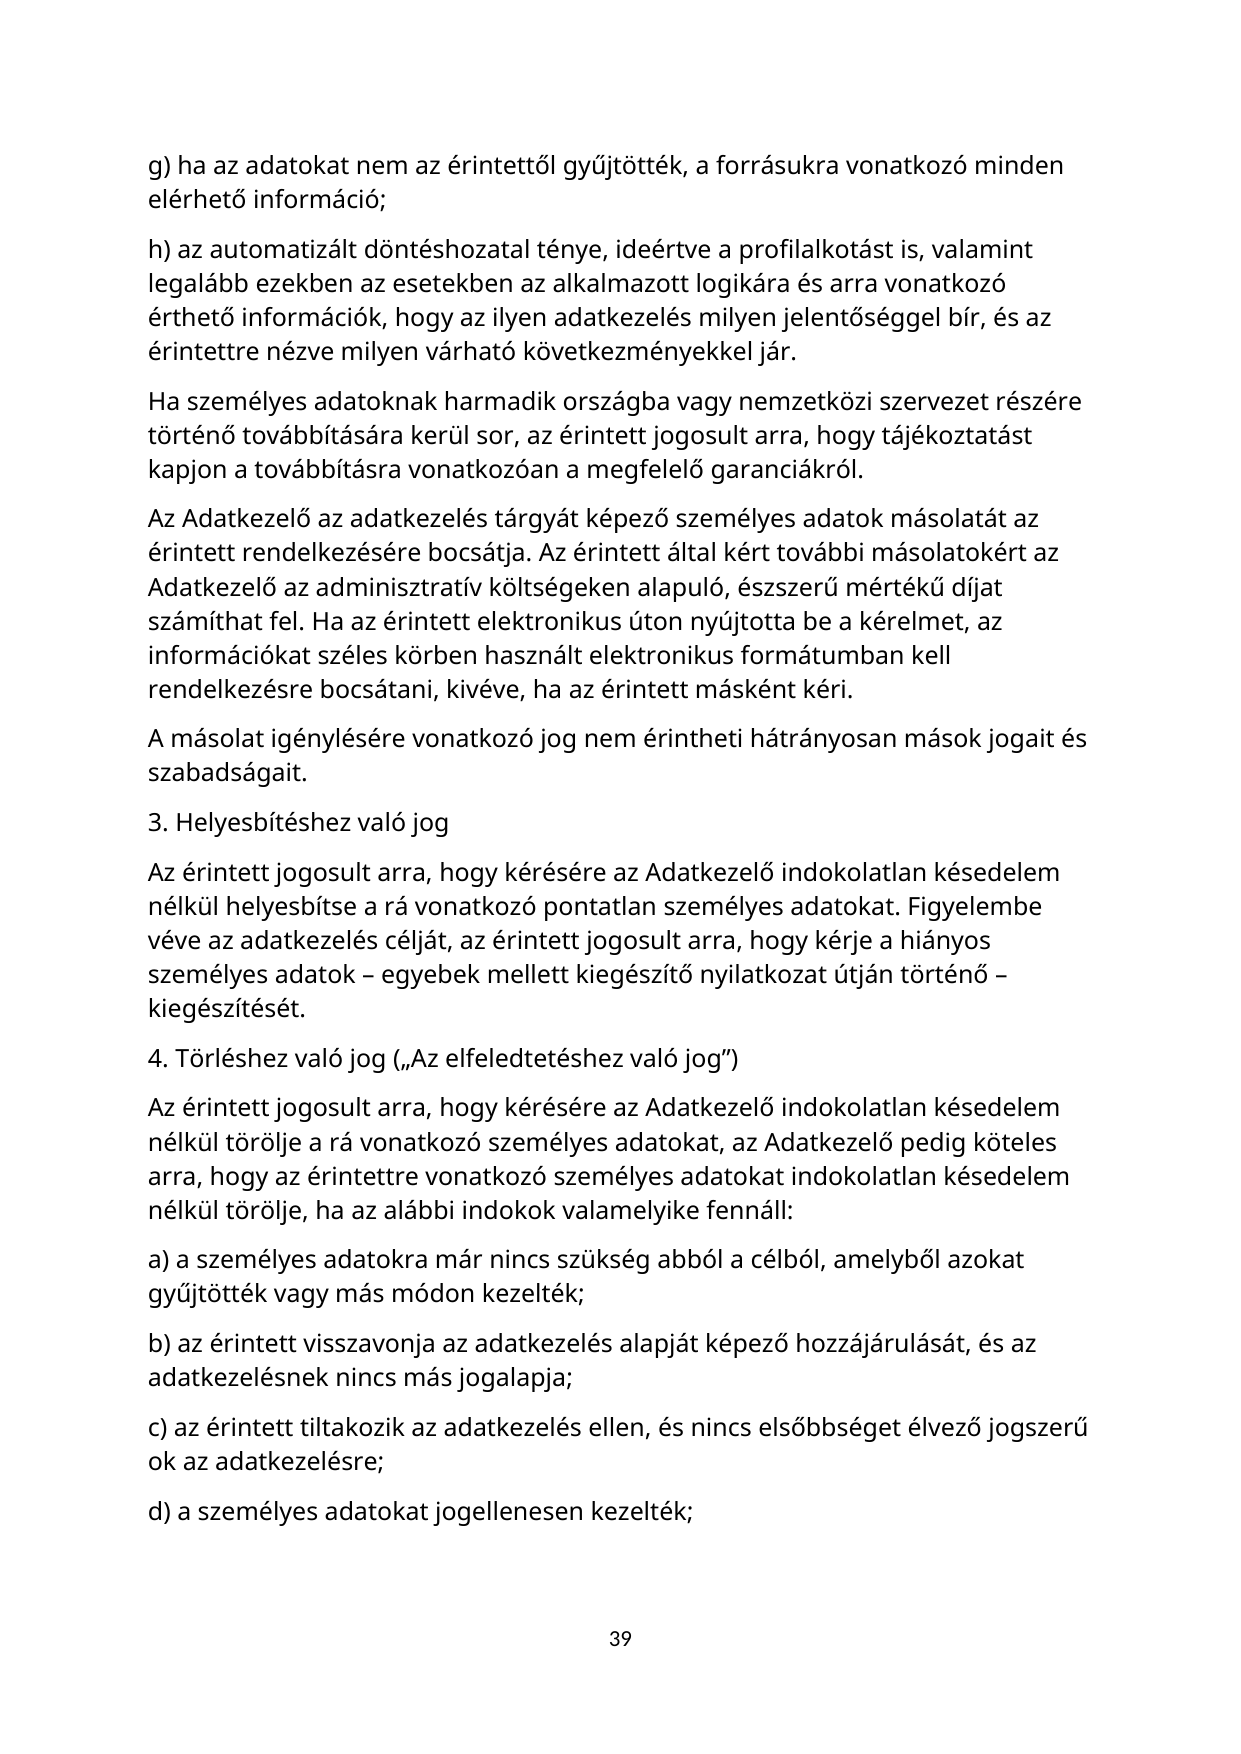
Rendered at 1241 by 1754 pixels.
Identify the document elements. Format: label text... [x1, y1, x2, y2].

text A másolat igénylésére vonatkozó jog nem érintheti hátrányosan mások jogait és szabadságait. [148, 721, 1093, 789]
text g) ha az adatokat nem az érintettől gyűjtötték, a forrásukra vonatkozó minden elérhető információ; [148, 148, 1093, 216]
text 3. Helyesbítéshez való jog [148, 805, 1093, 839]
text Ha személyes adatoknak harmadik országba vagy nemzetközi szervezet részére történő továbbítására kerül sor, az érintett jogosult arra, hogy tájékoztatást kapjon a továbbításra vonatkozóan a megfelelő garanciákról. [148, 383, 1093, 485]
text d) a személyes adatokat jogellenesen kezelték; [148, 1493, 1093, 1527]
text Az érintett jogosult arra, hogy kérésére az Adatkezelő indokolatlan késedelem nélkül helyesbítse a rá vonatkozó pontatlan személyes adatokat. Figyelembe véve az adatkezelés célját, az érintett jogosult arra, hogy kérje a hiányos személyes adatok – egyebek mellett kiegészítő nyilatkozat útján történő – kiegészítését. [148, 854, 1093, 1025]
text c) az érintett tiltakozik az adatkezelés ellen, és nincs elsőbbséget élvező jogszerű ok az adatkezelésre; [148, 1409, 1093, 1478]
text a) a személyes adatokra már nincs szükség abból a célból, amelyből azokat gyűjtötték vagy más módon kezelték; [148, 1242, 1093, 1310]
text b) az érintett visszavonja az adatkezelés alapját képező hozzájárulását, és az adatkezelésnek nincs más jogalapja; [148, 1326, 1093, 1394]
text Az érintett jogosult arra, hogy kérésére az Adatkezelő indokolatlan késedelem nélkül törölje a rá vonatkozó személyes adatokat, az Adatkezelő pedig köteles arra, hogy az érintettre vonatkozó személyes adatokat indokolatlan késedelem nélkül törölje, ha az alábbi indokok valamelyike fennáll: [148, 1090, 1093, 1226]
text 4. Törléshez való jog („Az elfeledtetéshez való jog”) [148, 1040, 1093, 1074]
text h) az automatizált döntéshozatal ténye, ideértve a profilalkotást is, valamint legalább ezekben az esetekben az alkalmazott logikára és arra vonatkozó érthető információk, hogy az ilyen adatkezelés milyen jelentőséggel bír, és az érintettre nézve milyen várható következményekkel jár. [148, 231, 1093, 368]
text Az Adatkezelő az adatkezelés tárgyát képező személyes adatok másolatát az érintett rendelkezésére bocsátja. Az érintett által kért további másolatokért az Adatkezelő az adminisztratív költségeken alapuló, észszerű mértékű díjat számíthat fel. Ha az érintett elektronikus úton nyújtotta be a kérelmet, az információkat széles körben használt elektronikus formátumban kell rendelkezésre bocsátani, kivéve, ha az érintett másként kéri. [148, 501, 1093, 705]
